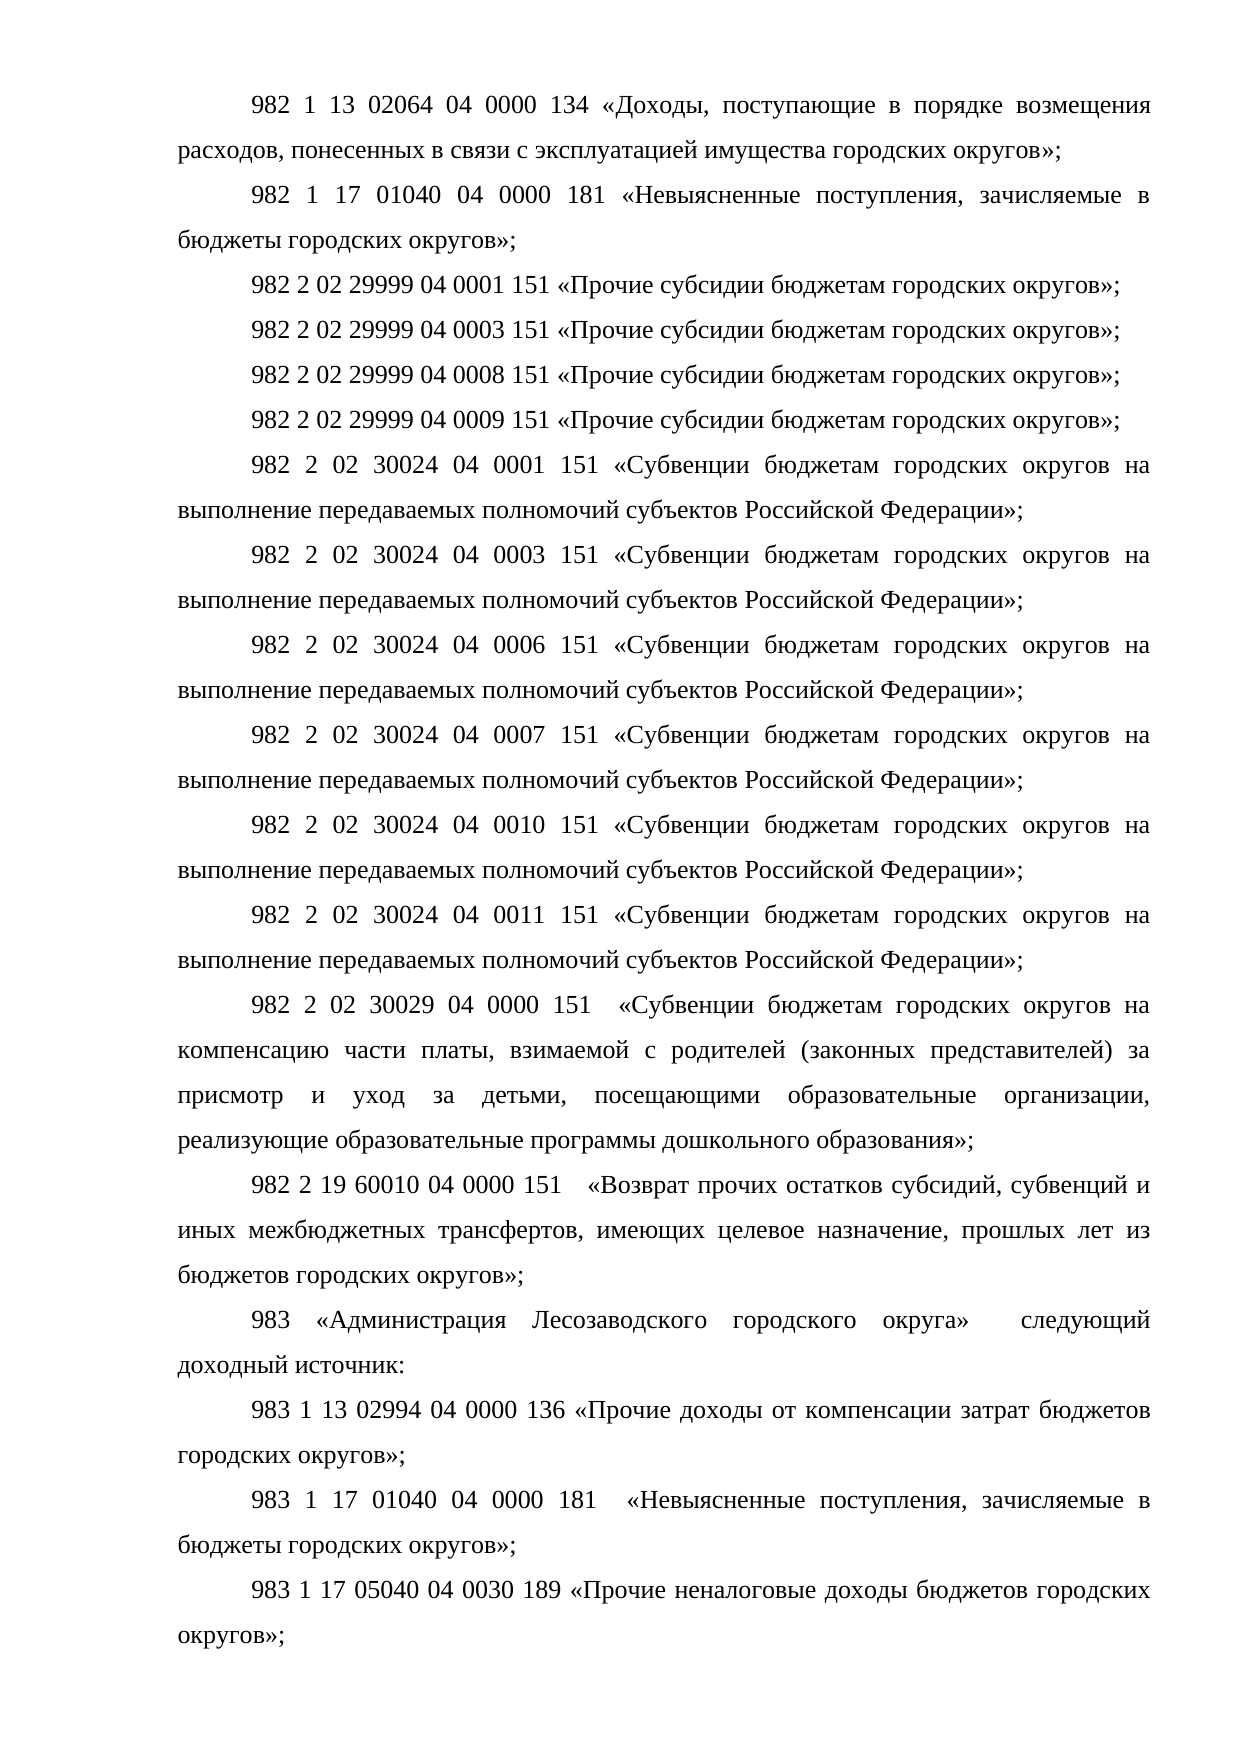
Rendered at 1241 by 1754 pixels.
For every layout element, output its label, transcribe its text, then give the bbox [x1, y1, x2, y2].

text 983 1 17 05040 04 0030 189 «Прочие неналоговые доходы бюджетов городских округов»; [177, 1574, 1152, 1649]
text 982 2 02 29999 04 0009 151 «Прочие субсидии бюджетам городских округов»; [177, 404, 1152, 434]
text 983 1 13 02994 04 0000 136 «Прочие доходы от компенсации затрат бюджетов городских округов»; [177, 1394, 1152, 1469]
text 982 2 19 60010 04 0000 151 «Возврат прочих остатков субсидий, субвенций и иных межбюджетных трансфертов, имеющих целевое назначение, прошлых лет из бюджетов городских округов»; [177, 1169, 1152, 1289]
text 983 1 17 01040 04 0000 181 «Невыясненные поступления, зачисляемые в бюджеты городских округов»; [177, 1484, 1152, 1559]
text 982 2 02 29999 04 0003 151 «Прочие субсидии бюджетам городских округов»; [177, 314, 1152, 344]
text 982 2 02 30024 04 0003 151 «Субвенции бюджетам городских округов на выполнение передаваемых полномочий субъектов Российской Федерации»; [177, 539, 1152, 614]
text 982 2 02 30024 04 0001 151 «Субвенции бюджетам городских округов на выполнение передаваемых полномочий субъектов Российской Федерации»; [177, 449, 1152, 524]
text 982 2 02 30024 04 0007 151 «Субвенции бюджетам городских округов на выполнение передаваемых полномочий субъектов Российской Федерации»; [177, 719, 1152, 794]
text 982 2 02 30029 04 0000 151 «Субвенции бюджетам городских округов на компенсацию части платы, взимаемой с родителей (законных представителей) за присмотр и уход за детьми, посещающими образовательные организации, реализующие образовательные программы дошкольного образования»; [177, 989, 1152, 1154]
text 982 2 02 30024 04 0011 151 «Субвенции бюджетам городских округов на выполнение передаваемых полномочий субъектов Российской Федерации»; [177, 899, 1152, 974]
text 982 2 02 30024 04 0006 151 «Субвенции бюджетам городских округов на выполнение передаваемых полномочий субъектов Российской Федерации»; [177, 629, 1152, 704]
text 982 2 02 29999 04 0001 151 «Прочие субсидии бюджетам городских округов»; [177, 269, 1152, 299]
text 983 «Администрация Лесозаводского городского округа» следующий доходный источник: [177, 1304, 1152, 1379]
text 982 1 17 01040 04 0000 181 «Невыясненные поступления, зачисляемые в бюджеты городских округов»; [177, 179, 1152, 254]
text 982 1 13 02064 04 0000 134 «Доходы, поступающие в порядке возмещения расходов, понесенных в связи с эксплуатацией имущества городских округов»; [177, 89, 1152, 164]
text 982 2 02 30024 04 0010 151 «Субвенции бюджетам городских округов на выполнение передаваемых полномочий субъектов Российской Федерации»; [177, 809, 1152, 884]
text 982 2 02 29999 04 0008 151 «Прочие субсидии бюджетам городских округов»; [177, 359, 1152, 389]
